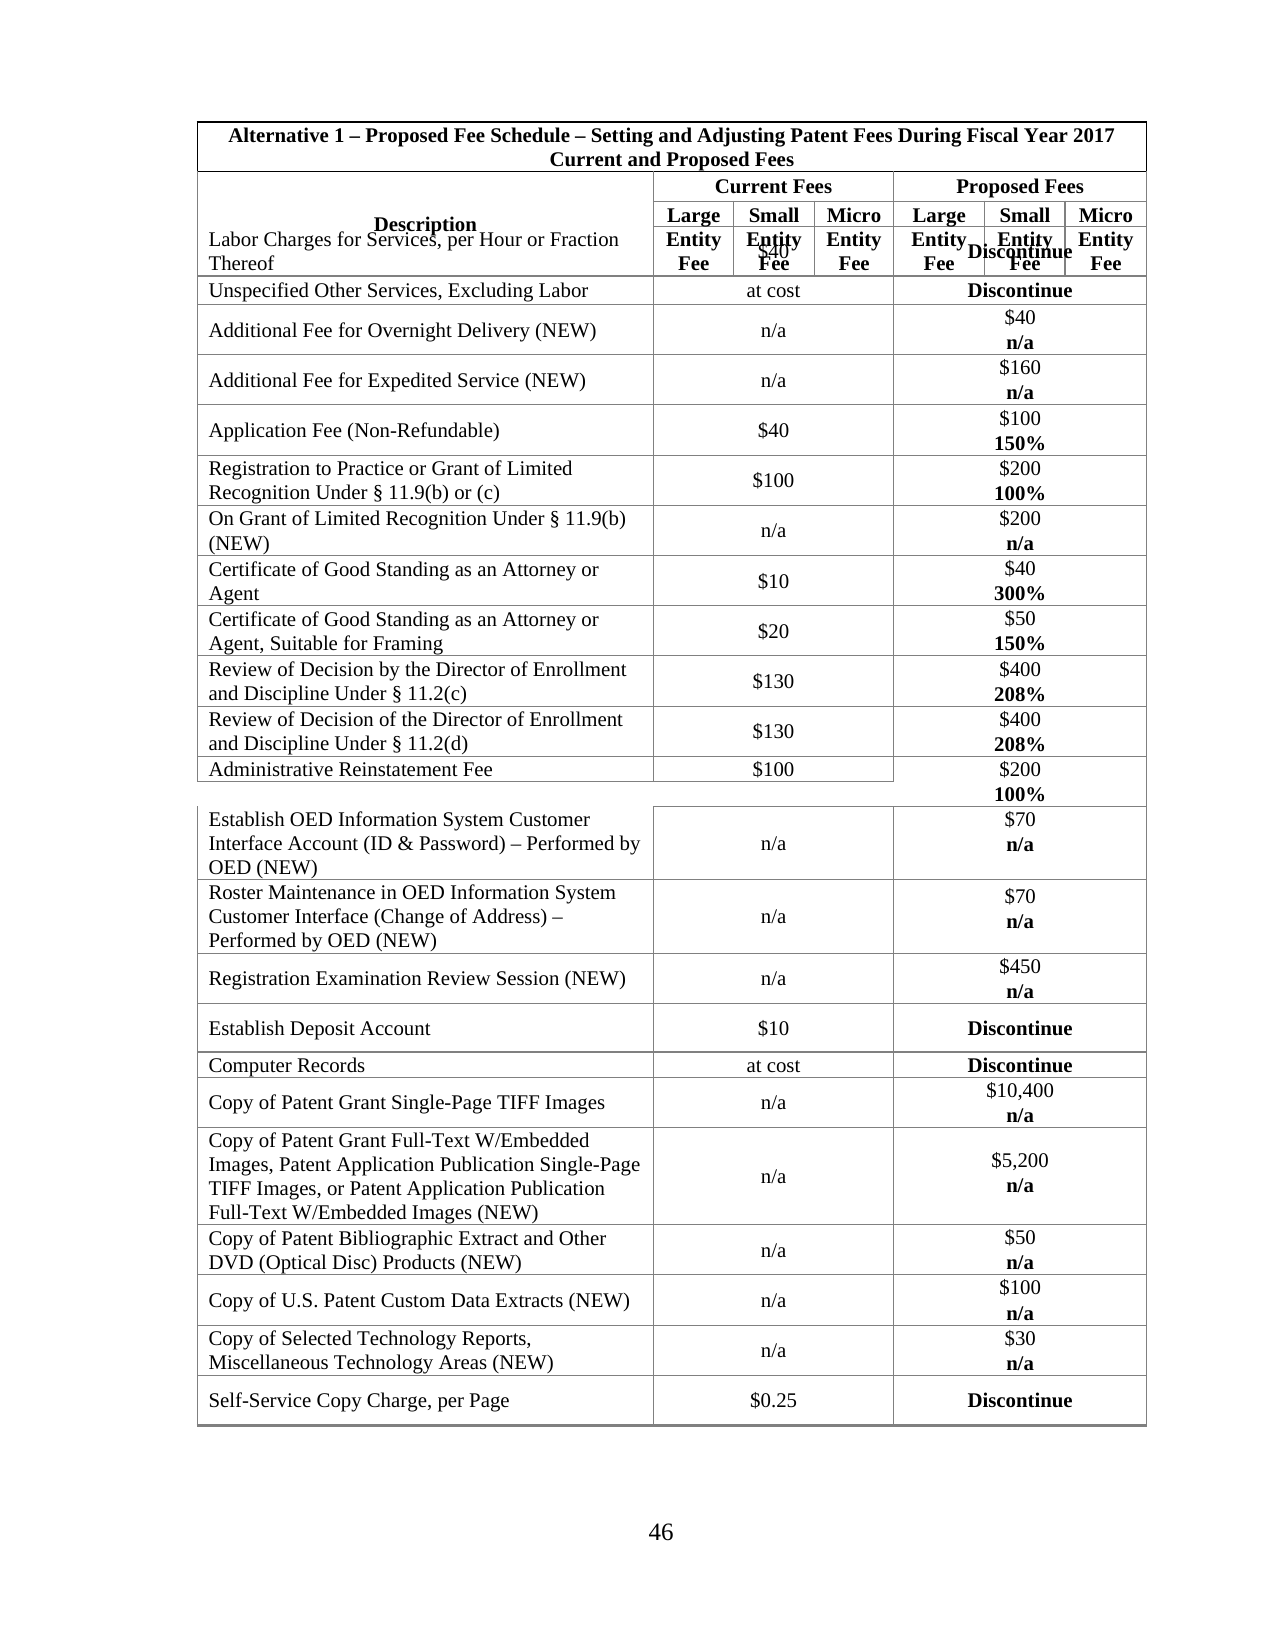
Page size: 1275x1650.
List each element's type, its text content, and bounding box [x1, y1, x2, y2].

table_cell n/a [894, 1102, 1146, 1127]
table_cell $5,200 [894, 1128, 1146, 1172]
table_cell n/a [654, 954, 893, 1003]
table_header Alternative 1 – Proposed Fee Schedule – Setting and Adjusting Patent Fees During Fiscal Year 2017 Current and Proposed Fees [198, 123, 1146, 171]
table_cell Copy of Patent Bibliographic Extract and Other DVD (Optical Disc) Products (NEW) [198, 1225, 653, 1274]
table_cell n/a [654, 1326, 893, 1375]
table_cell Large Entity Fee [894, 202, 984, 226]
table_cell $40 [815, 227, 893, 275]
table_cell Self-Service Copy Charge, per Page [198, 1376, 653, 1423]
table_cell Registration to Practice or Grant of Limited Recognition Under § 11.9(b) or (c) [198, 456, 653, 505]
table_cell 150% [894, 630, 1146, 655]
table_cell Large Entity Fee [654, 202, 733, 226]
table_cell Discontinue [894, 1053, 1146, 1077]
table_cell n/a [654, 305, 893, 354]
table_cell Small Entity Fee [985, 202, 1064, 226]
table_cell Discontinue [894, 227, 984, 275]
table_cell Labor Charges for Services, per Hour or Fraction Thereof [198, 226, 653, 275]
table_cell 150% [894, 430, 1146, 454]
table_cell $200 [894, 506, 1146, 530]
table_cell n/a [894, 831, 1146, 879]
table_cell Establish OED Information System Customer Interface Account (ID & Password) – Performed by OED (NEW) [198, 806, 653, 879]
table_cell On Grant of Limited Recognition Under § 11.9(b) (NEW) [198, 506, 653, 555]
table_cell 208% [894, 681, 1146, 706]
table_cell Certificate of Good Standing as an Attorney or Agent, Suitable for Framing [198, 606, 653, 655]
table_cell n/a [894, 1299, 1146, 1324]
table_cell $130 [654, 707, 893, 756]
table_cell n/a [654, 355, 893, 404]
table_cell Computer Records [198, 1053, 653, 1077]
table_cell Small Entity Fee [734, 202, 814, 226]
table_cell $40 [894, 305, 1146, 329]
table_cell Discontinue [1066, 227, 1146, 275]
table_cell 100% [894, 781, 1146, 806]
table_cell n/a [894, 978, 1146, 1003]
table_cell n/a [654, 807, 893, 879]
table_cell Establish Deposit Account [198, 1004, 653, 1051]
table_cell $50 [894, 1225, 1146, 1249]
table_cell Discontinue [894, 1376, 1146, 1423]
table_cell n/a [894, 1172, 1146, 1224]
table_cell $30 [894, 1326, 1146, 1349]
table_cell Administrative Reinstatement Fee [198, 757, 653, 781]
table_cell Discontinue [985, 227, 1064, 275]
table_cell $10,400 [894, 1078, 1146, 1102]
table_cell $0.25 [654, 1376, 893, 1423]
table_cell 100% [894, 480, 1146, 505]
table_cell at cost [654, 277, 893, 304]
table_cell $40 [894, 556, 1146, 580]
table_cell n/a [894, 1249, 1146, 1274]
table_cell Copy of Selected Technology Reports, Miscellaneous Technology Areas (NEW) [198, 1326, 653, 1375]
table_cell $160 [894, 355, 1146, 379]
table_cell Micro Entity Fee [815, 202, 893, 226]
table_cell $70 [894, 880, 1146, 908]
table_cell $100 [654, 757, 893, 781]
table_cell 300% [894, 580, 1146, 605]
table_cell $450 [894, 954, 1146, 978]
table_cell n/a [654, 1275, 893, 1324]
table_cell $10 [654, 556, 893, 605]
table_cell n/a [654, 1225, 893, 1274]
table_cell $40 [654, 405, 893, 454]
table_cell $130 [654, 656, 893, 706]
table_cell Registration Examination Review Session (NEW) [198, 954, 653, 1003]
table_cell Copy of Patent Grant Single-Page TIFF Images [198, 1078, 653, 1127]
table_cell Discontinue [894, 277, 1146, 304]
table_cell $40 [734, 227, 814, 275]
table_cell Certificate of Good Standing as an Attorney or Agent [198, 556, 653, 605]
table_cell Unspecified Other Services, Excluding Labor [198, 277, 653, 304]
table_cell n/a [894, 908, 1146, 952]
table_cell $70 [894, 807, 1146, 831]
table_cell $40 [654, 227, 733, 275]
table_cell Proposed Fees [894, 172, 1146, 201]
table_cell $100 [894, 1275, 1146, 1299]
table_cell Copy of U.S. Patent Custom Data Extracts (NEW) [198, 1275, 653, 1324]
table_cell n/a [654, 506, 893, 555]
table_cell n/a [894, 329, 1146, 354]
table_cell n/a [894, 530, 1146, 555]
table_cell Review of Decision by the Director of Enrollment and Discipline Under § 11.2(c) [198, 656, 653, 706]
table_cell at cost [654, 1053, 893, 1077]
table_cell Roster Maintenance in OED Information System Customer Interface (Change of Address) – Performed by OED (NEW) [198, 880, 653, 952]
table_cell $20 [654, 606, 893, 655]
table_cell Discontinue [894, 1004, 1146, 1051]
table_cell Micro Entity Fee [1066, 202, 1146, 226]
table_cell Additional Fee for Overnight Delivery (NEW) [198, 305, 653, 354]
table_cell Current Fees [654, 172, 893, 201]
table_cell $400 [894, 707, 1146, 731]
table_cell n/a [654, 1128, 893, 1224]
table_cell n/a [894, 379, 1146, 404]
table_cell Description [198, 172, 653, 226]
table_cell $400 [894, 656, 1146, 681]
table_cell $10 [654, 1004, 893, 1051]
table_cell $200 [894, 757, 1146, 781]
table_cell 208% [894, 731, 1146, 756]
table_cell $100 [894, 405, 1146, 429]
table_cell n/a [654, 1078, 893, 1127]
table_cell Copy of Patent Grant Full-Text W/Embedded Images, Patent Application Publication Single-Page TIFF Images, or Patent Application Publication Full-Text W/Embedded Images (NEW) [198, 1128, 653, 1224]
table_cell $200 [894, 456, 1146, 480]
table_cell n/a [654, 880, 893, 952]
table_cell $50 [894, 606, 1146, 630]
table_cell Application Fee (Non-Refundable) [198, 405, 653, 454]
table_cell Review of Decision of the Director of Enrollment and Discipline Under § 11.2(d) [198, 707, 653, 756]
table_cell Additional Fee for Expedited Service (NEW) [198, 355, 653, 404]
table_cell n/a [894, 1350, 1146, 1375]
table_cell $100 [654, 456, 893, 505]
